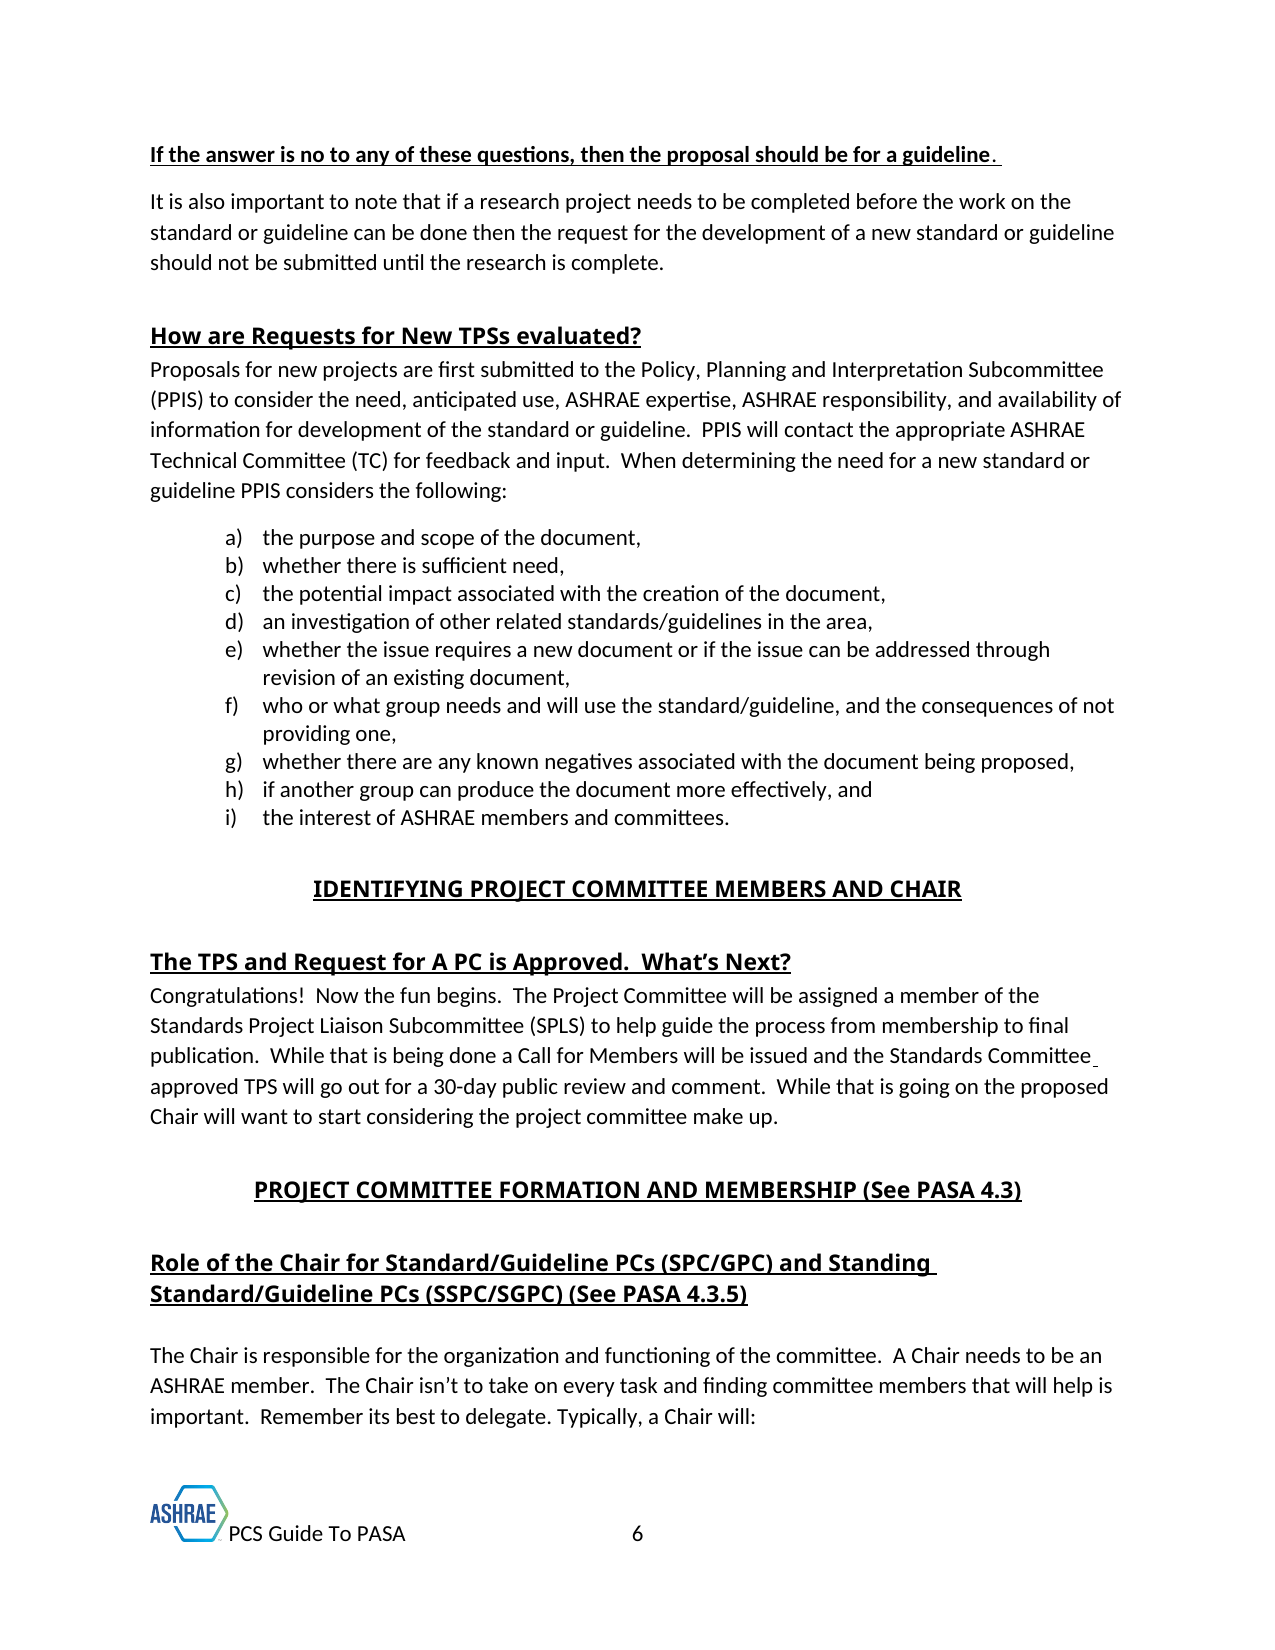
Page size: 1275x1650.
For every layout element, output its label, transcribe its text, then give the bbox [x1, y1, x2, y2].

subtitle The TPS and Request for A PC is Approved. What’s Next? [150, 946, 1125, 977]
text Proposals for new projects are first submitted to the Policy, Planning and Interpretation Subcommittee (PPIS) to consider the need, anticipated use, ASHRAE expertise, ASHRAE responsibility, and availability of information for development of the standard or guideline. PPIS will contact the appropriate ASHRAE Technical Committee (TC) for feedback and input. When determining the need for a new standard or guideline PPIS considers the following: [150, 355, 1125, 504]
list the purpose and scope of the document, [225, 523, 1125, 551]
text It is also important to note that if a research project needs to be completed before the work on the standard or guideline can be done then the request for the development of a new standard or guideline should not be submitted until the research is complete. [150, 187, 1125, 276]
list whether there is sufficient need, [225, 551, 1125, 579]
list whether there are any known negatives associated with the document being proposed, [225, 747, 1125, 775]
subtitle Role of the Chair for Standard/Guideline PCs (SPC/GPC) and Standing Standard/Guideline PCs (SSPC/SGPC) (See PASA 4.3.5) [150, 1247, 1125, 1309]
subtitle IDENTIFYING PROJECT COMMITTEE MEMBERS AND CHAIR [150, 873, 1125, 904]
list whether the issue requires a new document or if the issue can be addressed through revision of an existing document, [225, 635, 1125, 691]
list the potential impact associated with the creation of the document, [225, 579, 1125, 607]
subtitle How are Requests for New TPSs evaluated? [150, 320, 1125, 351]
subtitle PROJECT COMMITTEE FORMATION AND MEMBERSHIP (See PASA 4.3) [150, 1174, 1125, 1205]
list who or what group needs and will use the standard/guideline, and the consequences of not providing one, [225, 691, 1125, 747]
list the interest of ASHRAE members and committees. [225, 803, 1125, 831]
text The Chair is responsible for the organization and functioning of the committee. A Chair needs to be an ASHRAE member. The Chair isn’t to take on every task and finding committee members that will help is important. Remember its best to delegate. Typically, a Chair will: [150, 1341, 1125, 1430]
text If the answer is no to any of these questions, then the proposal should be for a guideline. [150, 141, 1125, 169]
list an investigation of other related standards/guidelines in the area, [225, 607, 1125, 635]
picture [150, 1485, 229, 1542]
text Congratulations! Now the fun begins. The Project Committee will be assigned a member of the Standards Project Liaison Subcommittee (SPLS) to help guide the process from membership to final publication. While that is being done a Call for Members will be issued and the Standards Committee approved TPS will go out for a 30-day public review and comment. While that is going on the proposed Chair will want to start considering the project committee make up. [150, 981, 1125, 1130]
list if another group can produce the document more effectively, and [225, 775, 1125, 803]
